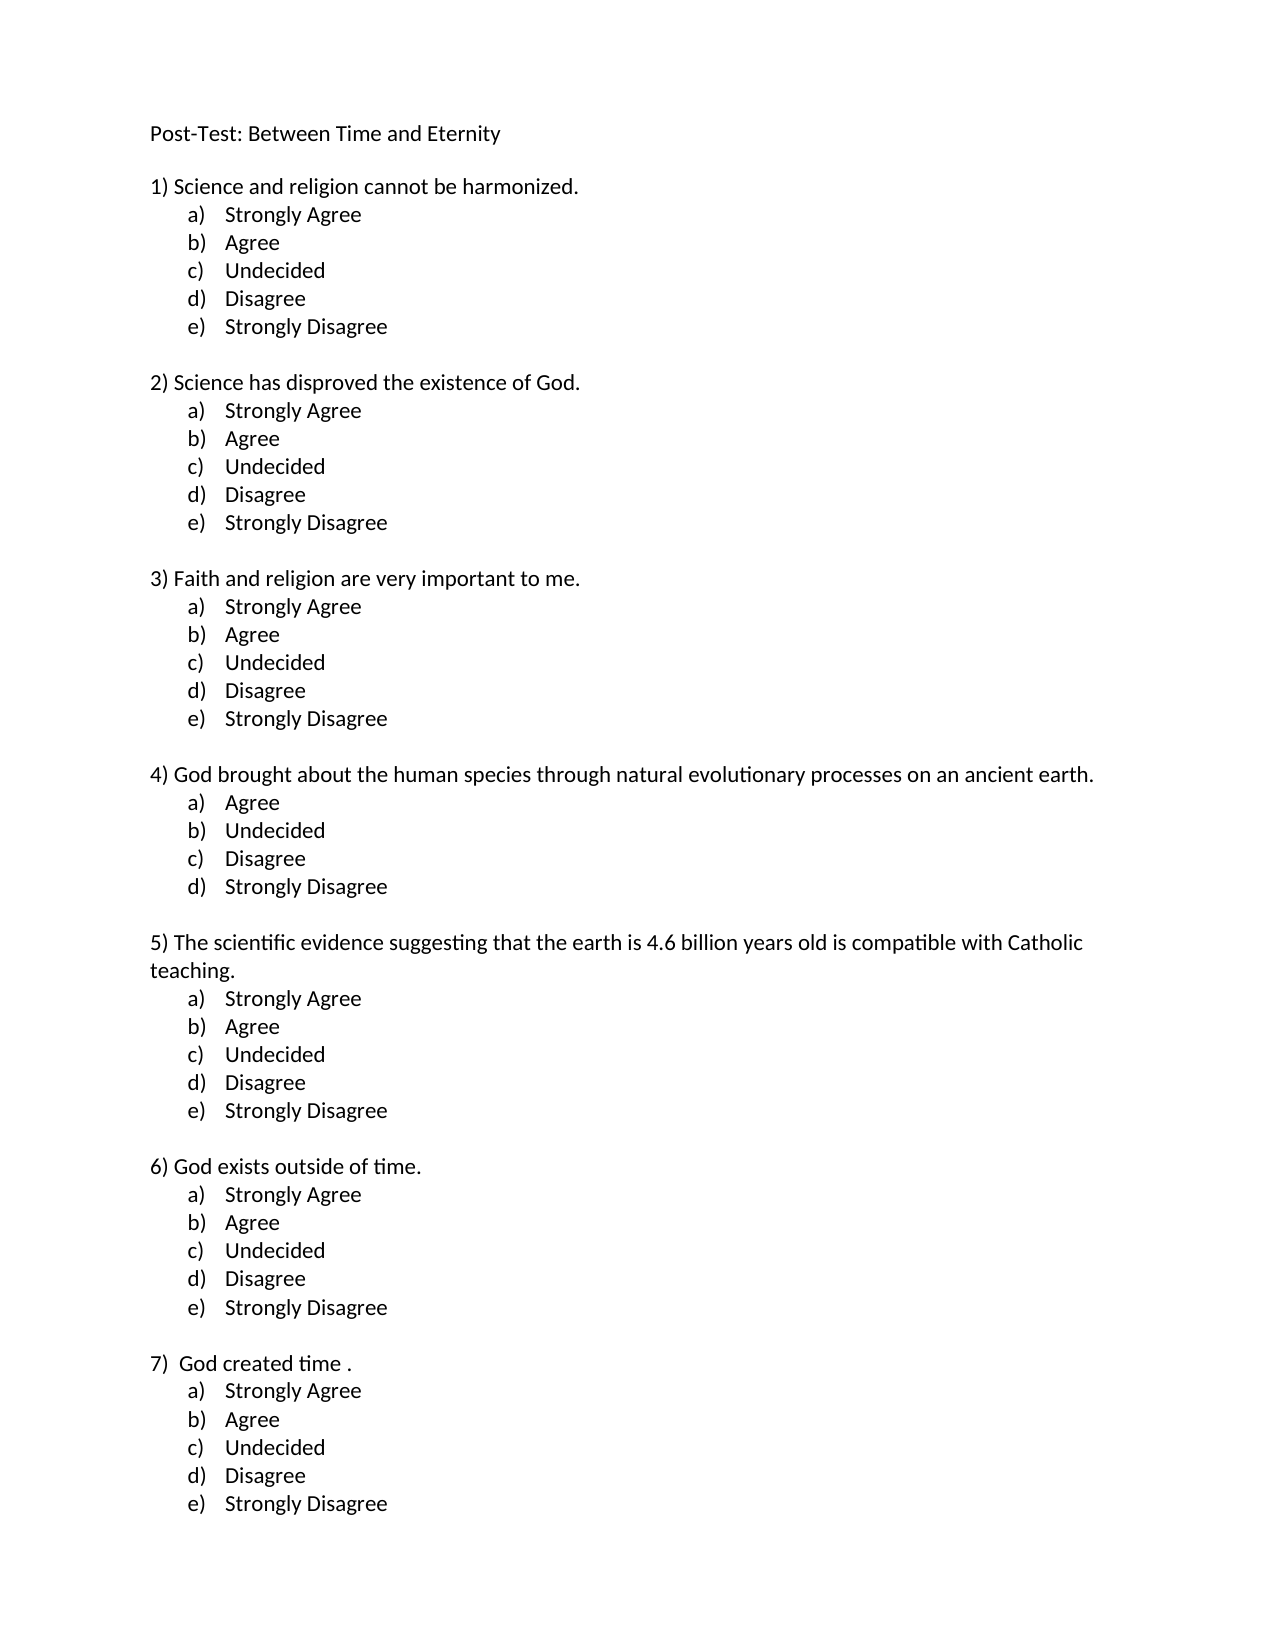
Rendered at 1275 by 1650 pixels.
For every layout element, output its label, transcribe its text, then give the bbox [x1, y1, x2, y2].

list Strongly Disagree [187, 1489, 1125, 1517]
list Undecided [187, 816, 1125, 844]
list Agree [187, 1012, 1125, 1040]
text 2) Science has disproved the existence of God. [150, 368, 1125, 396]
list Strongly Agree [187, 396, 1125, 424]
list Disagree [187, 1461, 1125, 1489]
list Agree [187, 1405, 1125, 1433]
list Agree [187, 424, 1125, 452]
list Undecided [187, 1237, 1125, 1264]
list Strongly Disagree [187, 508, 1125, 536]
text 6) God exists outside of time. [150, 1152, 1125, 1181]
text 4) God brought about the human species through natural evolutionary processes on an ancient earth. [150, 760, 1125, 788]
text 5) The scientific evidence suggesting that the earth is 4.6 billion years old is compatible with Catholic teaching. [150, 928, 1125, 984]
list Strongly Agree [187, 984, 1125, 1012]
list Undecided [187, 1040, 1125, 1068]
text 1) Science and religion cannot be harmonized. [150, 172, 1125, 200]
list Strongly Agree [187, 200, 1125, 228]
list Strongly Disagree [187, 872, 1125, 900]
list Strongly Agree [187, 1181, 1125, 1208]
list Undecided [187, 648, 1125, 676]
text Post-Test: Between Time and Eternity [150, 119, 1125, 147]
list Strongly Disagree [187, 1096, 1125, 1124]
list Disagree [187, 1068, 1125, 1096]
list Agree [187, 1208, 1125, 1237]
list Strongly Disagree [187, 1293, 1125, 1321]
list Strongly Disagree [187, 704, 1125, 732]
list Strongly Agree [187, 592, 1125, 620]
list Undecided [187, 1433, 1125, 1461]
list Agree [187, 788, 1125, 816]
list Disagree [187, 284, 1125, 312]
list Disagree [187, 676, 1125, 704]
list Disagree [187, 844, 1125, 872]
text 3) Faith and religion are very important to me. [150, 564, 1125, 592]
list Undecided [187, 256, 1125, 284]
list Strongly Agree [187, 1377, 1125, 1405]
list Undecided [187, 452, 1125, 480]
list Agree [187, 620, 1125, 648]
list Disagree [187, 1264, 1125, 1293]
list Strongly Disagree [187, 312, 1125, 340]
list Disagree [187, 480, 1125, 508]
text 7) God created time . [150, 1349, 1125, 1377]
list Agree [187, 228, 1125, 256]
